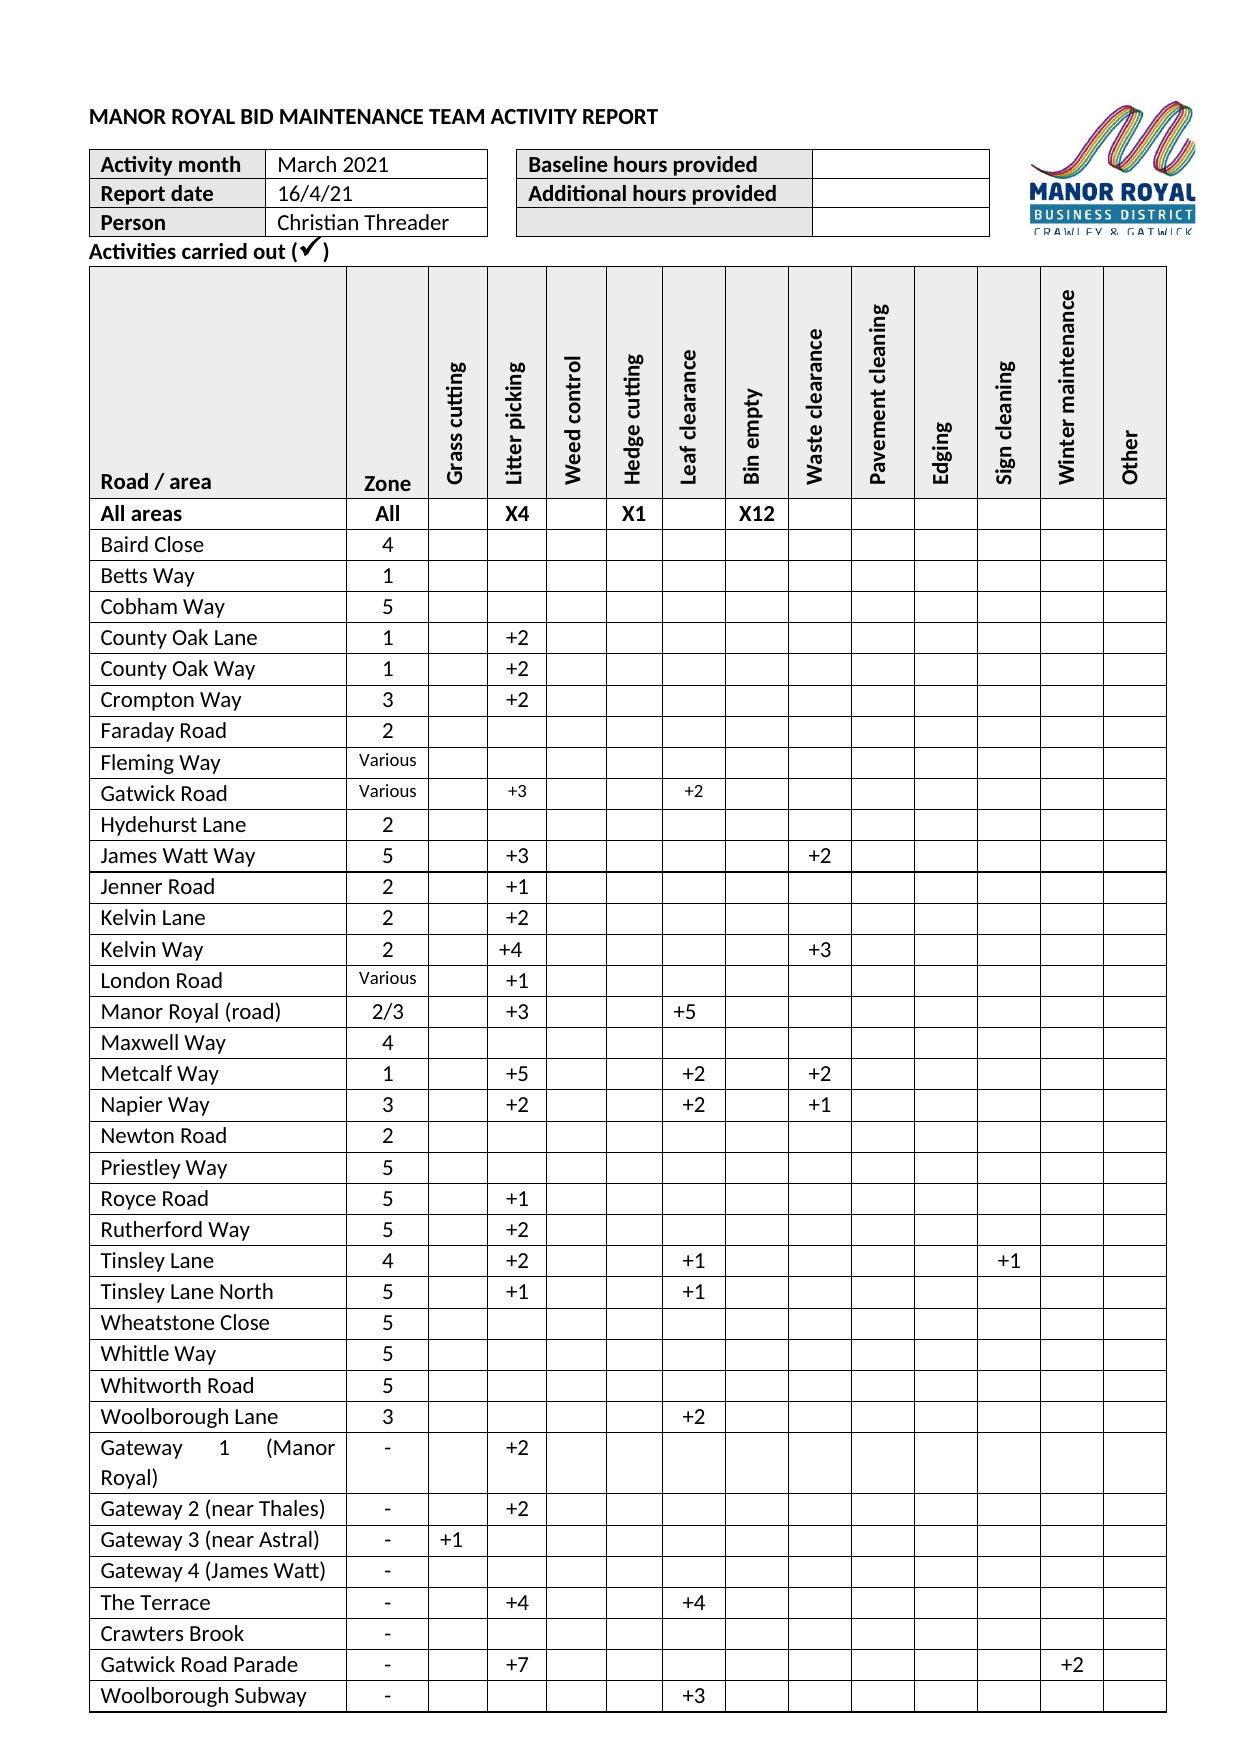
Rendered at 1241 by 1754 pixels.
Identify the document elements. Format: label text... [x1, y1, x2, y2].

table_cell [813, 179, 989, 207]
table_cell [663, 686, 725, 716]
table_cell [726, 1153, 788, 1183]
table_cell [726, 623, 788, 653]
table_cell [663, 717, 725, 747]
table_cell [429, 1246, 487, 1276]
table_cell [852, 1215, 914, 1245]
table_cell [488, 810, 546, 840]
table_cell +2 [663, 1059, 725, 1089]
table_cell +1 [789, 1090, 851, 1121]
table_cell [607, 1184, 662, 1214]
table_cell [1041, 748, 1103, 778]
table_cell [547, 1588, 606, 1618]
table_cell [852, 1402, 914, 1432]
table_cell [547, 654, 606, 684]
table_cell [663, 748, 725, 778]
table_cell [429, 1588, 487, 1618]
picture [1014, 101, 1195, 233]
table_cell Various [347, 966, 428, 996]
table_cell [663, 966, 725, 996]
table_cell [852, 997, 914, 1027]
table_cell [663, 592, 725, 622]
table_cell [726, 873, 788, 902]
table_cell [488, 1557, 546, 1587]
table_cell [1104, 623, 1166, 653]
table_cell - [347, 1619, 428, 1649]
table_cell [547, 1309, 606, 1338]
table_cell [789, 1371, 851, 1401]
table_cell [978, 499, 1040, 529]
table_cell [978, 1433, 1040, 1493]
table_cell [607, 904, 662, 934]
table_cell [852, 1090, 914, 1121]
table_cell [915, 623, 977, 653]
table_cell [429, 997, 487, 1027]
table_cell Manor Royal (road) [90, 997, 346, 1027]
table_cell [726, 1277, 788, 1307]
table_cell [1104, 530, 1166, 560]
table_cell [607, 530, 662, 560]
table_cell [915, 1371, 977, 1401]
table_cell [1104, 1122, 1166, 1152]
table_cell 5 [347, 1309, 428, 1338]
table_cell [607, 623, 662, 653]
table_cell [726, 779, 788, 809]
table_cell [915, 1309, 977, 1338]
table_cell [915, 592, 977, 622]
table_cell [1104, 810, 1166, 840]
table_cell [1041, 1215, 1103, 1245]
table_cell [429, 1340, 487, 1370]
table_cell [915, 1340, 977, 1370]
table_cell Christian Threader [266, 208, 487, 236]
table_cell [1041, 1246, 1103, 1276]
table_cell [915, 1494, 977, 1524]
table_cell [1041, 1059, 1103, 1089]
table_cell +1 [488, 1184, 546, 1214]
table_cell +2 [663, 1090, 725, 1121]
table_cell +2 [488, 623, 546, 653]
table_cell +2 [488, 686, 546, 716]
table_cell [1104, 1526, 1166, 1556]
table_cell 1 [347, 623, 428, 653]
table_cell 1 [347, 561, 428, 591]
table_cell [726, 1371, 788, 1401]
table_cell [547, 841, 606, 871]
table_cell Cobham Way [90, 592, 346, 622]
table_cell [607, 1059, 662, 1089]
table_cell +2 [488, 1090, 546, 1121]
table_cell [607, 779, 662, 809]
table_cell [488, 592, 546, 622]
table_cell +4 [488, 935, 546, 965]
table_cell Tinsley Lane North [90, 1277, 346, 1307]
table_cell [852, 1619, 914, 1649]
table_cell [607, 1309, 662, 1338]
table_cell [726, 997, 788, 1027]
table_cell [726, 1059, 788, 1089]
table_cell [978, 654, 1040, 684]
table_cell [1104, 748, 1166, 778]
table_cell [429, 530, 487, 560]
table_cell [488, 1402, 546, 1432]
table_cell +3 [789, 935, 851, 965]
table_cell [429, 1402, 487, 1432]
table_cell [663, 810, 725, 840]
table_cell [517, 208, 812, 236]
table_cell [547, 1277, 606, 1307]
table_cell [915, 1681, 977, 1711]
table_cell [1041, 1557, 1103, 1587]
table_cell [607, 748, 662, 778]
table_cell [607, 1153, 662, 1183]
table_cell [852, 1028, 914, 1058]
table_cell [1104, 1309, 1166, 1338]
table_cell [852, 779, 914, 809]
table_cell [663, 904, 725, 934]
table_cell [663, 1619, 725, 1649]
table_cell [978, 841, 1040, 871]
table_cell 5 [347, 1340, 428, 1370]
table_cell [547, 1681, 606, 1711]
table_cell 5 [347, 1277, 428, 1307]
table_cell [429, 966, 487, 996]
table_cell [547, 1340, 606, 1370]
table_cell [429, 654, 487, 684]
table_cell [726, 561, 788, 591]
table_cell [852, 1526, 914, 1556]
table_cell - [347, 1650, 428, 1680]
table_cell [978, 1277, 1040, 1307]
table_cell [726, 1028, 788, 1058]
table_cell +4 [663, 1588, 725, 1618]
table_cell [1104, 935, 1166, 965]
table_cell [663, 1215, 725, 1245]
table_cell 2 [347, 810, 428, 840]
table_cell [1041, 1526, 1103, 1556]
table_cell [789, 499, 851, 529]
table_cell Kelvin Lane [90, 904, 346, 934]
table_cell 2 [347, 717, 428, 747]
table_cell [663, 1650, 725, 1680]
table_cell [547, 1090, 606, 1121]
table_cell Gateway 2 (near Thales) [90, 1494, 346, 1524]
table_cell [789, 1588, 851, 1618]
table_cell [663, 499, 725, 529]
table_cell [547, 779, 606, 809]
table_cell [607, 1588, 662, 1618]
table_cell [488, 178, 516, 207]
table_cell [978, 1122, 1040, 1152]
table_cell [488, 1371, 546, 1401]
table_cell [852, 1246, 914, 1276]
table_cell [915, 1557, 977, 1587]
table_cell [547, 873, 606, 902]
table_cell [429, 1277, 487, 1307]
table_cell [726, 1246, 788, 1276]
table_cell The Terrace [90, 1588, 346, 1618]
table_cell [852, 1371, 914, 1401]
table_header [813, 150, 989, 178]
table_cell [852, 748, 914, 778]
table_cell [429, 561, 487, 591]
table_cell [852, 873, 914, 902]
table_cell [726, 935, 788, 965]
table_cell [547, 1122, 606, 1152]
table_cell Baird Close [90, 530, 346, 560]
table_cell [429, 1433, 487, 1493]
table_cell Gateway 3 (near Astral) [90, 1526, 346, 1556]
table_cell [852, 1122, 914, 1152]
table_cell [607, 1494, 662, 1524]
table_cell [915, 1402, 977, 1432]
table_cell [607, 1557, 662, 1587]
table_cell 2 [347, 873, 428, 902]
table_cell Rutherford Way [90, 1215, 346, 1245]
table_cell [429, 748, 487, 778]
table_cell [1104, 966, 1166, 996]
table_cell [978, 873, 1040, 902]
table_cell Crawters Brook [90, 1619, 346, 1649]
table_cell [789, 654, 851, 684]
table_cell [1041, 873, 1103, 902]
table_cell [1104, 1246, 1166, 1276]
table_cell [726, 841, 788, 871]
table_cell [1041, 654, 1103, 684]
table_cell [1041, 1340, 1103, 1370]
table_cell [663, 1371, 725, 1401]
table_cell [1104, 873, 1166, 902]
table_cell [607, 997, 662, 1027]
table_cell [915, 1277, 977, 1307]
table_cell [1041, 1184, 1103, 1214]
table_cell +1 [488, 966, 546, 996]
table_cell [1041, 1371, 1103, 1401]
table_cell [429, 810, 487, 840]
table_cell [915, 499, 977, 529]
table_cell [978, 1028, 1040, 1058]
table_cell [607, 1681, 662, 1711]
table_cell [915, 530, 977, 560]
table_cell [789, 779, 851, 809]
table_cell [607, 1122, 662, 1152]
table_cell [1041, 717, 1103, 747]
table_cell [1104, 1090, 1166, 1121]
table_cell [1041, 623, 1103, 653]
table_cell [607, 1090, 662, 1121]
table_cell [1104, 1494, 1166, 1524]
table_cell [1041, 1588, 1103, 1618]
table_cell [978, 748, 1040, 778]
table_cell [547, 935, 606, 965]
table_cell [789, 1557, 851, 1587]
table_cell [852, 1309, 914, 1338]
table_cell +7 [488, 1650, 546, 1680]
table_cell [789, 1681, 851, 1711]
table_cell Various [347, 748, 428, 778]
table_cell Royce Road [90, 1184, 346, 1214]
table_cell [1041, 997, 1103, 1027]
table_cell [852, 654, 914, 684]
table_cell [978, 1153, 1040, 1183]
table_cell [607, 1371, 662, 1401]
table_cell [1041, 1619, 1103, 1649]
table_cell [1104, 1028, 1166, 1058]
table_cell [1041, 1122, 1103, 1152]
table_header Zone [347, 267, 428, 498]
table_cell [1104, 1650, 1166, 1680]
table_header Leaf clearance [663, 267, 725, 498]
table_cell [547, 717, 606, 747]
table_cell [789, 1433, 851, 1493]
table_cell [726, 1619, 788, 1649]
table_cell [607, 1433, 662, 1493]
table_cell All [347, 499, 428, 529]
table_cell [1104, 1557, 1166, 1587]
table_cell [852, 904, 914, 934]
table_cell +2 [1041, 1650, 1103, 1680]
table_cell +2 [663, 779, 725, 809]
table_cell [726, 1340, 788, 1370]
table_cell [1104, 841, 1166, 871]
table_cell [789, 1309, 851, 1338]
table_cell [915, 1090, 977, 1121]
table_cell [852, 935, 914, 965]
table_cell [789, 1215, 851, 1245]
table_cell [607, 1650, 662, 1680]
table_cell [1041, 530, 1103, 560]
table_cell County Oak Way [90, 654, 346, 684]
table_cell [978, 1340, 1040, 1370]
table_cell [547, 1184, 606, 1214]
table_cell [978, 997, 1040, 1027]
table_cell [547, 1059, 606, 1089]
table_cell [789, 1246, 851, 1276]
table_cell 2 [347, 904, 428, 934]
table_cell [429, 1309, 487, 1338]
table_cell +2 [488, 1433, 546, 1493]
table_cell [547, 1494, 606, 1524]
table_cell [429, 1494, 487, 1524]
table_cell [488, 1681, 546, 1711]
table_cell [726, 654, 788, 684]
table_cell 5 [347, 1215, 428, 1245]
table_cell [663, 1184, 725, 1214]
table_cell [726, 1650, 788, 1680]
table_cell [1104, 686, 1166, 716]
table_cell Whitworth Road [90, 1371, 346, 1401]
table_header Grass cutting [429, 267, 487, 498]
table_cell +4 [488, 1588, 546, 1618]
table_cell [978, 1526, 1040, 1556]
table_cell 1 [347, 1059, 428, 1089]
table_cell [915, 1028, 977, 1058]
table_cell +2 [488, 654, 546, 684]
table_cell [978, 623, 1040, 653]
table_cell [1041, 904, 1103, 934]
table_cell [726, 1122, 788, 1152]
table_cell Person [90, 208, 265, 236]
table_cell [789, 873, 851, 902]
table_cell [915, 904, 977, 934]
table_cell 4 [347, 1028, 428, 1058]
table_cell [1104, 561, 1166, 591]
table_cell [663, 561, 725, 591]
table_cell [978, 1402, 1040, 1432]
table_cell [852, 1433, 914, 1493]
table_cell [915, 1246, 977, 1276]
table_cell [915, 1433, 977, 1493]
table_cell [429, 935, 487, 965]
table_cell [978, 1371, 1040, 1401]
table_cell +3 [488, 779, 546, 809]
table_cell [1041, 686, 1103, 716]
table_cell [726, 1433, 788, 1493]
table_cell Betts Way [90, 561, 346, 591]
table_cell [547, 904, 606, 934]
table_cell [488, 717, 546, 747]
table_cell X12 [726, 499, 788, 529]
table_header Weed control [547, 267, 606, 498]
table_cell [978, 1557, 1040, 1587]
table_cell Faraday Road [90, 717, 346, 747]
table_cell Newton Road [90, 1122, 346, 1152]
table_cell [1104, 779, 1166, 809]
table_cell - [347, 1494, 428, 1524]
table_cell [978, 1184, 1040, 1214]
table_cell [429, 592, 487, 622]
table_header Sign cleaning [978, 267, 1040, 498]
table_cell [488, 1028, 546, 1058]
table_cell [789, 623, 851, 653]
table_cell [852, 1494, 914, 1524]
table_cell Woolborough Subway [90, 1681, 346, 1711]
table_cell [488, 1619, 546, 1649]
table_cell +2 [488, 1494, 546, 1524]
table_cell [429, 1153, 487, 1183]
table_cell [915, 1650, 977, 1680]
table_cell [1104, 1619, 1166, 1649]
table_cell [547, 1433, 606, 1493]
table_cell [1041, 841, 1103, 871]
table_cell [488, 530, 546, 560]
table_cell [852, 1340, 914, 1370]
table_cell [547, 1153, 606, 1183]
table_cell +2 [789, 1059, 851, 1089]
table_cell Hydehurst Lane [90, 810, 346, 840]
table_cell [852, 966, 914, 996]
table_cell [607, 873, 662, 902]
table_cell [1104, 1371, 1166, 1401]
table_cell [978, 530, 1040, 560]
table_cell [663, 530, 725, 560]
table_cell Kelvin Way [90, 935, 346, 965]
table_cell [547, 748, 606, 778]
table_cell 4 [347, 1246, 428, 1276]
table_cell [726, 717, 788, 747]
table_cell [663, 1122, 725, 1152]
table_cell 2 [347, 1122, 428, 1152]
table_cell [1041, 935, 1103, 965]
table_cell [663, 1028, 725, 1058]
table_cell [663, 1526, 725, 1556]
table_cell [1041, 1681, 1103, 1711]
table_cell 3 [347, 1402, 428, 1432]
table_cell +5 [488, 1059, 546, 1089]
table_cell [1104, 1340, 1166, 1370]
table_cell Jenner Road [90, 873, 346, 902]
table_cell [429, 1650, 487, 1680]
table_cell [915, 1526, 977, 1556]
table_cell 1 [347, 654, 428, 684]
table_cell [607, 1340, 662, 1370]
table_cell [978, 1681, 1040, 1711]
table_cell [1041, 592, 1103, 622]
table_cell [726, 592, 788, 622]
table_cell +1 [488, 1277, 546, 1307]
table_cell [852, 530, 914, 560]
table_cell [1041, 1402, 1103, 1432]
table_cell [789, 1122, 851, 1152]
table_cell [978, 935, 1040, 965]
table_cell [852, 1184, 914, 1214]
table_cell [789, 1494, 851, 1524]
table_cell [726, 966, 788, 996]
table_cell [1041, 966, 1103, 996]
table_cell [1104, 1402, 1166, 1432]
table_cell - [347, 1681, 428, 1711]
table_cell +2 [789, 841, 851, 871]
table_cell [607, 1246, 662, 1276]
table_cell [607, 1028, 662, 1058]
table_cell [607, 1619, 662, 1649]
table_cell [1041, 1277, 1103, 1307]
table_cell [1104, 904, 1166, 934]
table_cell [429, 1090, 487, 1121]
table_cell Priestley Way [90, 1153, 346, 1183]
table_cell [915, 654, 977, 684]
table_cell 5 [347, 1153, 428, 1183]
table_cell [607, 935, 662, 965]
table_cell [663, 1433, 725, 1493]
table_cell [852, 561, 914, 591]
text MANOR ROYAL BID MAINTENANCE TEAM ACTIVITY REPORT [89, 102, 1014, 130]
table_cell [915, 717, 977, 747]
table_cell Gatwick Road Parade [90, 1650, 346, 1680]
table_cell +1 [488, 873, 546, 902]
table_cell [547, 1246, 606, 1276]
table_cell +2 [488, 904, 546, 934]
table_cell [607, 561, 662, 591]
table_cell +1 [663, 1246, 725, 1276]
table_cell [789, 1619, 851, 1649]
table_cell [915, 1122, 977, 1152]
table_cell [1041, 1433, 1103, 1493]
table_cell [547, 592, 606, 622]
table_cell [915, 810, 977, 840]
table_cell 2/3 [347, 997, 428, 1027]
table_cell [1041, 1090, 1103, 1121]
table_cell [915, 1059, 977, 1089]
table_cell 5 [347, 592, 428, 622]
table_cell [663, 1153, 725, 1183]
table_cell [488, 748, 546, 778]
table_cell [915, 997, 977, 1027]
table_cell [789, 1277, 851, 1307]
table_cell [488, 1153, 546, 1183]
table_cell [978, 561, 1040, 591]
table_cell Gateway 4 (James Watt) [90, 1557, 346, 1587]
table_cell [547, 1526, 606, 1556]
table_cell +2 [488, 1215, 546, 1245]
table_cell London Road [90, 966, 346, 996]
table_cell [789, 561, 851, 591]
table_cell [813, 208, 989, 236]
table_cell All areas [90, 499, 346, 529]
table_cell [429, 1184, 487, 1214]
table_cell [547, 810, 606, 840]
table_cell [663, 841, 725, 871]
table_cell [547, 686, 606, 716]
table_cell 2 [347, 935, 428, 965]
table_cell [663, 873, 725, 902]
table_cell [852, 592, 914, 622]
table_cell [547, 499, 606, 529]
table_cell [726, 1090, 788, 1121]
table_cell [726, 748, 788, 778]
table_cell [429, 1619, 487, 1649]
table_cell +3 [488, 997, 546, 1027]
table_cell [1104, 1277, 1166, 1307]
table_cell [915, 1153, 977, 1183]
table_cell [1041, 1028, 1103, 1058]
table_cell Maxwell Way [90, 1028, 346, 1058]
table_cell [978, 592, 1040, 622]
table_cell Fleming Way [90, 748, 346, 778]
table_cell +3 [488, 841, 546, 871]
table_cell [488, 1340, 546, 1370]
table_header Bin empty [726, 267, 788, 498]
table_cell [789, 717, 851, 747]
table_header Baseline hours provided [517, 150, 812, 178]
table_header March 2021 [266, 150, 487, 178]
table_cell [978, 1650, 1040, 1680]
table_cell [852, 1153, 914, 1183]
table_cell [978, 717, 1040, 747]
table_cell 3 [347, 1090, 428, 1121]
table_cell [1104, 1059, 1166, 1089]
table_cell [663, 1557, 725, 1587]
table_cell +1 [978, 1246, 1040, 1276]
table_cell [978, 1494, 1040, 1524]
table_cell - [347, 1433, 428, 1493]
table_cell [429, 1371, 487, 1401]
table_cell [1104, 1588, 1166, 1618]
table_cell [915, 1184, 977, 1214]
table_cell Various [347, 779, 428, 809]
table_cell [852, 1277, 914, 1307]
table_cell [915, 1619, 977, 1649]
table_cell [1104, 717, 1166, 747]
table_cell Additional hours provided [517, 179, 812, 207]
table_cell [789, 1402, 851, 1432]
table_cell [852, 1650, 914, 1680]
table_cell [429, 1059, 487, 1089]
table_cell [1041, 1309, 1103, 1338]
table_cell [547, 561, 606, 591]
table_cell [663, 1340, 725, 1370]
table_cell [429, 623, 487, 653]
table_cell [978, 1059, 1040, 1089]
table_cell - [347, 1557, 428, 1587]
table_cell [978, 1619, 1040, 1649]
table_header Road / area [90, 267, 346, 498]
table_cell [915, 779, 977, 809]
table_cell [429, 1557, 487, 1587]
table_cell [429, 686, 487, 716]
table_cell [547, 1028, 606, 1058]
table_cell X4 [488, 499, 546, 529]
table_cell [852, 499, 914, 529]
table_cell Whittle Way [90, 1340, 346, 1370]
table_cell [789, 530, 851, 560]
table_cell [978, 904, 1040, 934]
table_cell [789, 592, 851, 622]
table_cell [429, 904, 487, 934]
table_cell [607, 1277, 662, 1307]
table_cell [852, 623, 914, 653]
table_cell [726, 1402, 788, 1432]
table_header [488, 149, 516, 178]
table_cell [547, 1402, 606, 1432]
table_cell [915, 935, 977, 965]
table_cell [1041, 810, 1103, 840]
table_cell [1104, 1215, 1166, 1245]
table_cell [789, 748, 851, 778]
table_cell [789, 1184, 851, 1214]
table_cell [488, 1526, 546, 1556]
table_cell [789, 966, 851, 996]
table_header Other [1104, 267, 1166, 498]
table_cell [915, 561, 977, 591]
table_cell [726, 1184, 788, 1214]
table_cell [607, 592, 662, 622]
table_cell [726, 1494, 788, 1524]
table_cell [978, 1215, 1040, 1245]
table_cell [429, 841, 487, 871]
table_cell [607, 1402, 662, 1432]
table_cell [663, 623, 725, 653]
table_cell [429, 1215, 487, 1245]
table_cell [852, 1588, 914, 1618]
table_cell [1104, 654, 1166, 684]
table_cell [1104, 1681, 1166, 1711]
table_cell [663, 1309, 725, 1338]
table_header Pavement cleaning [852, 267, 914, 498]
table_cell [726, 1215, 788, 1245]
table_cell [429, 1681, 487, 1711]
table_cell [978, 810, 1040, 840]
table_cell 5 [347, 841, 428, 871]
table_cell [726, 810, 788, 840]
table_cell [429, 1122, 487, 1152]
table_cell [607, 810, 662, 840]
table_cell Metcalf Way [90, 1059, 346, 1089]
table_cell [915, 841, 977, 871]
table_cell [429, 1028, 487, 1058]
table_cell Gateway 1 (Manor Royal) [90, 1433, 346, 1493]
table_cell County Oak Lane [90, 623, 346, 653]
table_cell [607, 841, 662, 871]
table_cell [852, 717, 914, 747]
table_cell [663, 1494, 725, 1524]
table_cell [852, 1059, 914, 1089]
table_cell [1104, 997, 1166, 1027]
table_cell [607, 717, 662, 747]
table_cell [915, 873, 977, 902]
table_cell [1041, 499, 1103, 529]
table_cell [789, 1153, 851, 1183]
table_cell [789, 686, 851, 716]
table_header Waste clearance [789, 267, 851, 498]
text Activities carried out () [89, 237, 1166, 266]
table_cell [429, 717, 487, 747]
table_cell [852, 810, 914, 840]
table_cell [852, 841, 914, 871]
table_cell [978, 686, 1040, 716]
table_cell [915, 1215, 977, 1245]
table_cell [663, 654, 725, 684]
table_cell [789, 1028, 851, 1058]
table_cell [1041, 779, 1103, 809]
table_cell [547, 1619, 606, 1649]
table_cell [547, 966, 606, 996]
table_cell [726, 686, 788, 716]
table_cell [915, 686, 977, 716]
table_cell [978, 1309, 1040, 1338]
table_cell 4 [347, 530, 428, 560]
table_cell Crompton Way [90, 686, 346, 716]
table_cell 5 [347, 1184, 428, 1214]
table_cell Report date [90, 179, 265, 207]
table_cell +5 [663, 997, 725, 1027]
table_cell [488, 1122, 546, 1152]
table_cell [789, 1526, 851, 1556]
table_cell - [347, 1526, 428, 1556]
table_header Activity month [90, 150, 265, 178]
table_cell [726, 1681, 788, 1711]
table_cell [547, 530, 606, 560]
table_cell [726, 904, 788, 934]
table_cell [852, 1557, 914, 1587]
table_cell [726, 530, 788, 560]
table_cell [429, 873, 487, 902]
table_cell [1041, 1153, 1103, 1183]
table_cell [1041, 1494, 1103, 1524]
table_cell +2 [663, 1402, 725, 1432]
table_cell [488, 1309, 546, 1338]
table_cell [978, 1090, 1040, 1121]
table_cell Napier Way [90, 1090, 346, 1121]
table_cell [547, 1215, 606, 1245]
table_cell [607, 1526, 662, 1556]
table_cell - [347, 1588, 428, 1618]
table_cell [789, 1340, 851, 1370]
table_cell X1 [607, 499, 662, 529]
table_cell Wheatstone Close [90, 1309, 346, 1338]
table_cell Gatwick Road [90, 779, 346, 809]
table_cell [978, 966, 1040, 996]
table_cell [789, 1650, 851, 1680]
table_cell [547, 1371, 606, 1401]
table_cell [1104, 592, 1166, 622]
table_cell [607, 686, 662, 716]
table_cell [429, 779, 487, 809]
table_cell [789, 904, 851, 934]
table_cell [1104, 1433, 1166, 1493]
table_cell [607, 654, 662, 684]
table_cell [547, 623, 606, 653]
table_cell [852, 686, 914, 716]
table_cell [607, 966, 662, 996]
table_cell [547, 997, 606, 1027]
table_cell [547, 1650, 606, 1680]
table_cell [726, 1526, 788, 1556]
table_cell [915, 966, 977, 996]
table_cell [1104, 499, 1166, 529]
table_cell [663, 935, 725, 965]
table_cell [488, 561, 546, 591]
table_cell [607, 1215, 662, 1245]
table_cell [978, 1588, 1040, 1618]
table_cell [1041, 561, 1103, 591]
table_cell Woolborough Lane [90, 1402, 346, 1432]
table_cell [488, 207, 516, 236]
table_cell [1104, 1184, 1166, 1214]
table_cell +2 [488, 1246, 546, 1276]
table_cell [978, 779, 1040, 809]
table_cell James Watt Way [90, 841, 346, 871]
table_header Winter maintenance [1041, 267, 1103, 498]
table_header Hedge cutting [607, 267, 662, 498]
table_cell [915, 1588, 977, 1618]
table_cell [915, 748, 977, 778]
table_cell [429, 499, 487, 529]
table_cell [789, 997, 851, 1027]
table_header Litter picking [488, 267, 546, 498]
table_cell [852, 1681, 914, 1711]
table_cell [726, 1309, 788, 1338]
table_cell Tinsley Lane [90, 1246, 346, 1276]
table_cell [726, 1557, 788, 1587]
table_cell +3 [663, 1681, 725, 1711]
table_cell 3 [347, 686, 428, 716]
table_cell [1104, 1153, 1166, 1183]
table_cell 16/4/21 [266, 179, 487, 207]
table_cell [547, 1557, 606, 1587]
table_cell [726, 1588, 788, 1618]
table_cell +1 [429, 1526, 487, 1556]
table_header Edging [915, 267, 977, 498]
table_cell 5 [347, 1371, 428, 1401]
table_cell +1 [663, 1277, 725, 1307]
table_cell [789, 810, 851, 840]
